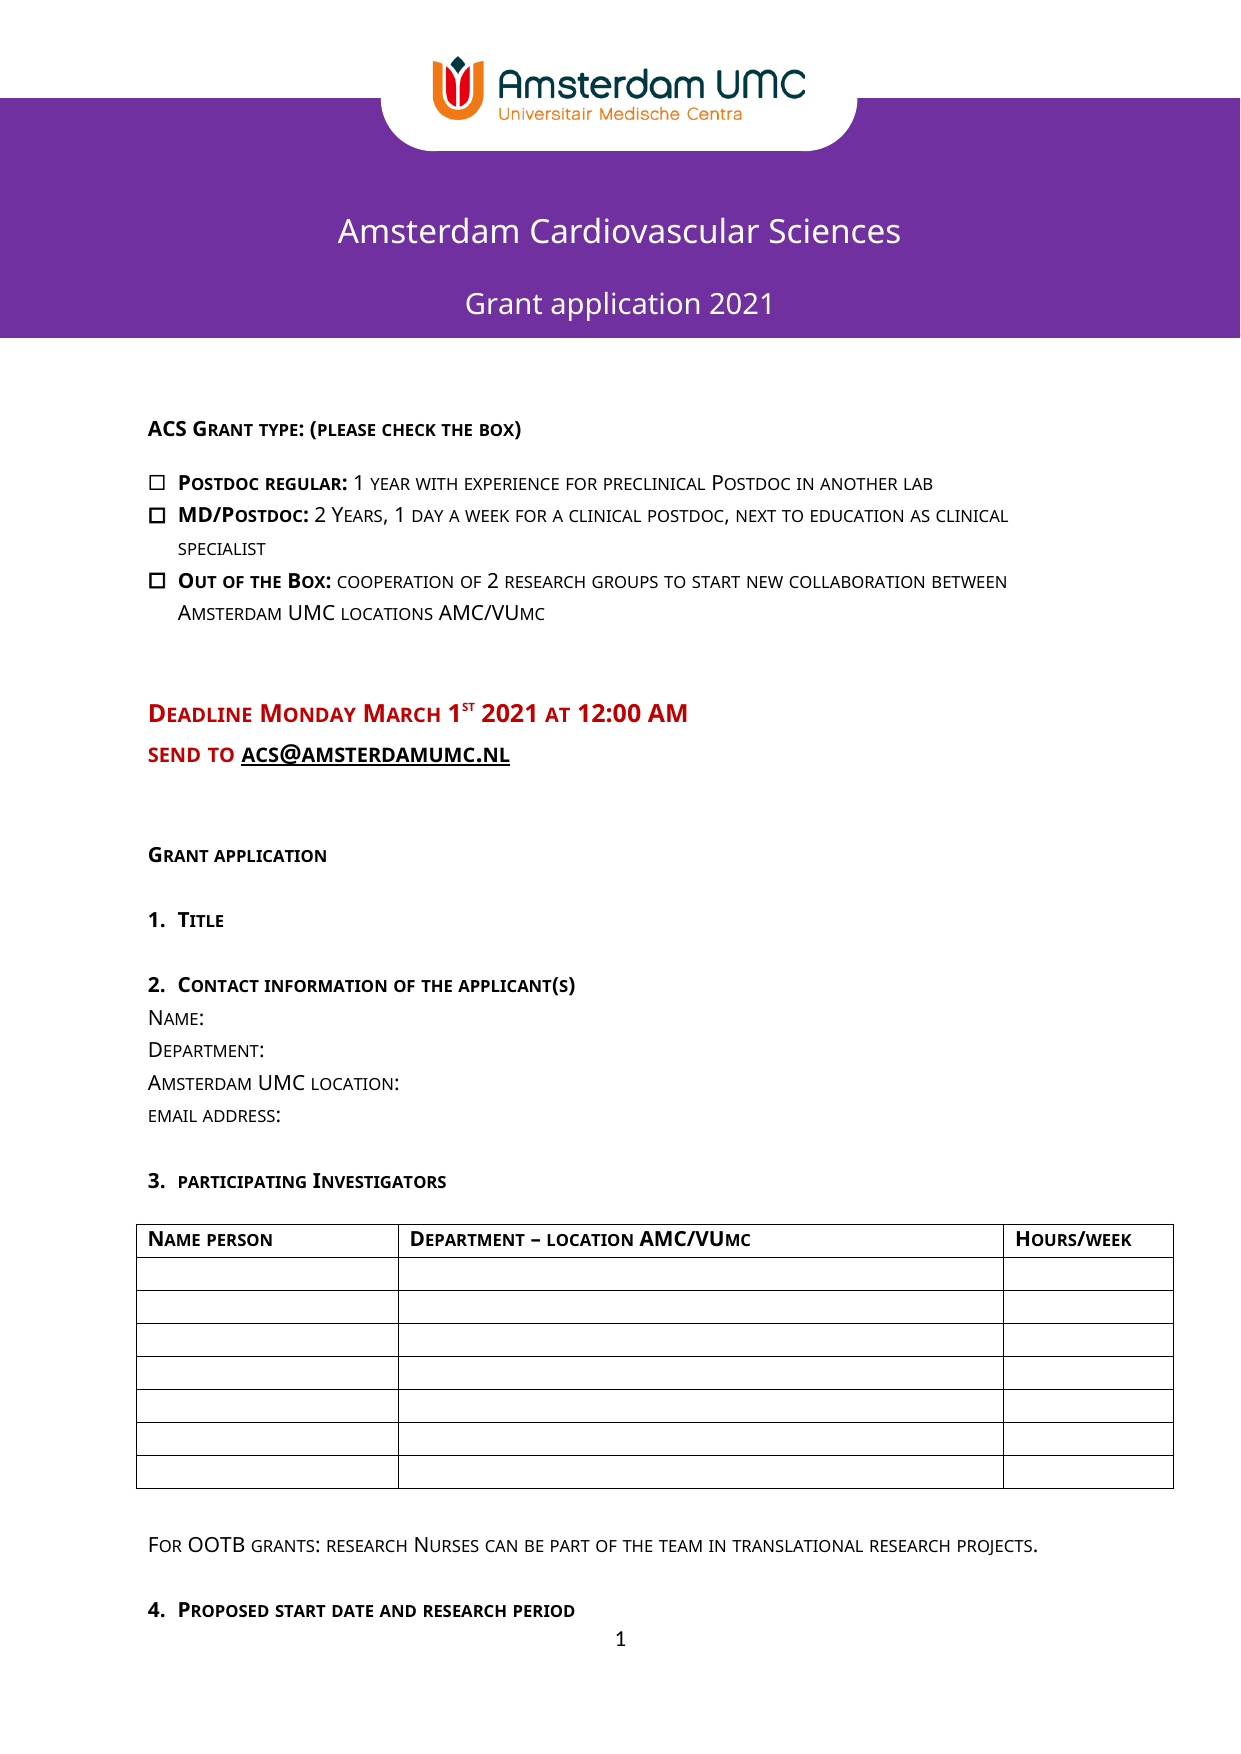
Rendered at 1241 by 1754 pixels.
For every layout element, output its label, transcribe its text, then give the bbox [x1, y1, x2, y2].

table_cell [1004, 1324, 1173, 1356]
text Department: [148, 1035, 1092, 1064]
table_cell [137, 1324, 398, 1356]
table_cell [1004, 1291, 1173, 1323]
table_cell [137, 1291, 398, 1323]
table_cell [1004, 1390, 1173, 1422]
table_header Hours/week [1004, 1225, 1173, 1257]
table_cell [399, 1456, 1003, 1488]
table_cell [1004, 1258, 1173, 1290]
list Contact information of the applicant(s) [148, 970, 1092, 998]
table_cell [137, 1258, 398, 1290]
table_cell [137, 1456, 398, 1488]
table_header Department – location AMC/VUmc [399, 1225, 1003, 1257]
text email address: [148, 1101, 1092, 1129]
list Postdoc regular: 1 year with experience for preclinical Postdoc in another lab [148, 468, 1092, 496]
text Amsterdam UMC location: [148, 1068, 1092, 1096]
text Name: [148, 1003, 1092, 1031]
list participating Investigators [148, 1166, 1092, 1194]
table_header Name person [137, 1225, 398, 1257]
table_cell [137, 1423, 398, 1455]
text For OOTB grants: research Nurses can be part of the team in translational research projects. [148, 1530, 1092, 1558]
picture [432, 56, 805, 120]
list Out of the Box: cooperation of 2 research groups to start new collaboration between Amsterdam UMC locations AMC/VUmc [148, 566, 1092, 627]
table_cell [137, 1390, 398, 1422]
list Proposed start date and research period [148, 1595, 1092, 1623]
table_cell [1004, 1423, 1173, 1455]
list MD/Postdoc: 2 Years, 1 day a week for a clinical postdoc, next to education as clinical specialist [148, 501, 1092, 562]
table_cell [399, 1324, 1003, 1356]
text Deadline Monday March 1st 2021 at 12:00 AM [148, 696, 1092, 730]
table_cell [399, 1291, 1003, 1323]
table_cell [399, 1258, 1003, 1290]
table_cell [1004, 1357, 1173, 1389]
text Grant application [148, 840, 1092, 868]
table_cell [1004, 1456, 1173, 1488]
table_cell [399, 1357, 1003, 1389]
table_cell [399, 1423, 1003, 1455]
table_cell [399, 1390, 1003, 1422]
table_cell [137, 1357, 398, 1389]
list Title [148, 905, 1092, 933]
text send to acs@amsterdamumc.nl [148, 735, 1092, 769]
text ACS Grant type: (please check the box) [148, 414, 1092, 443]
